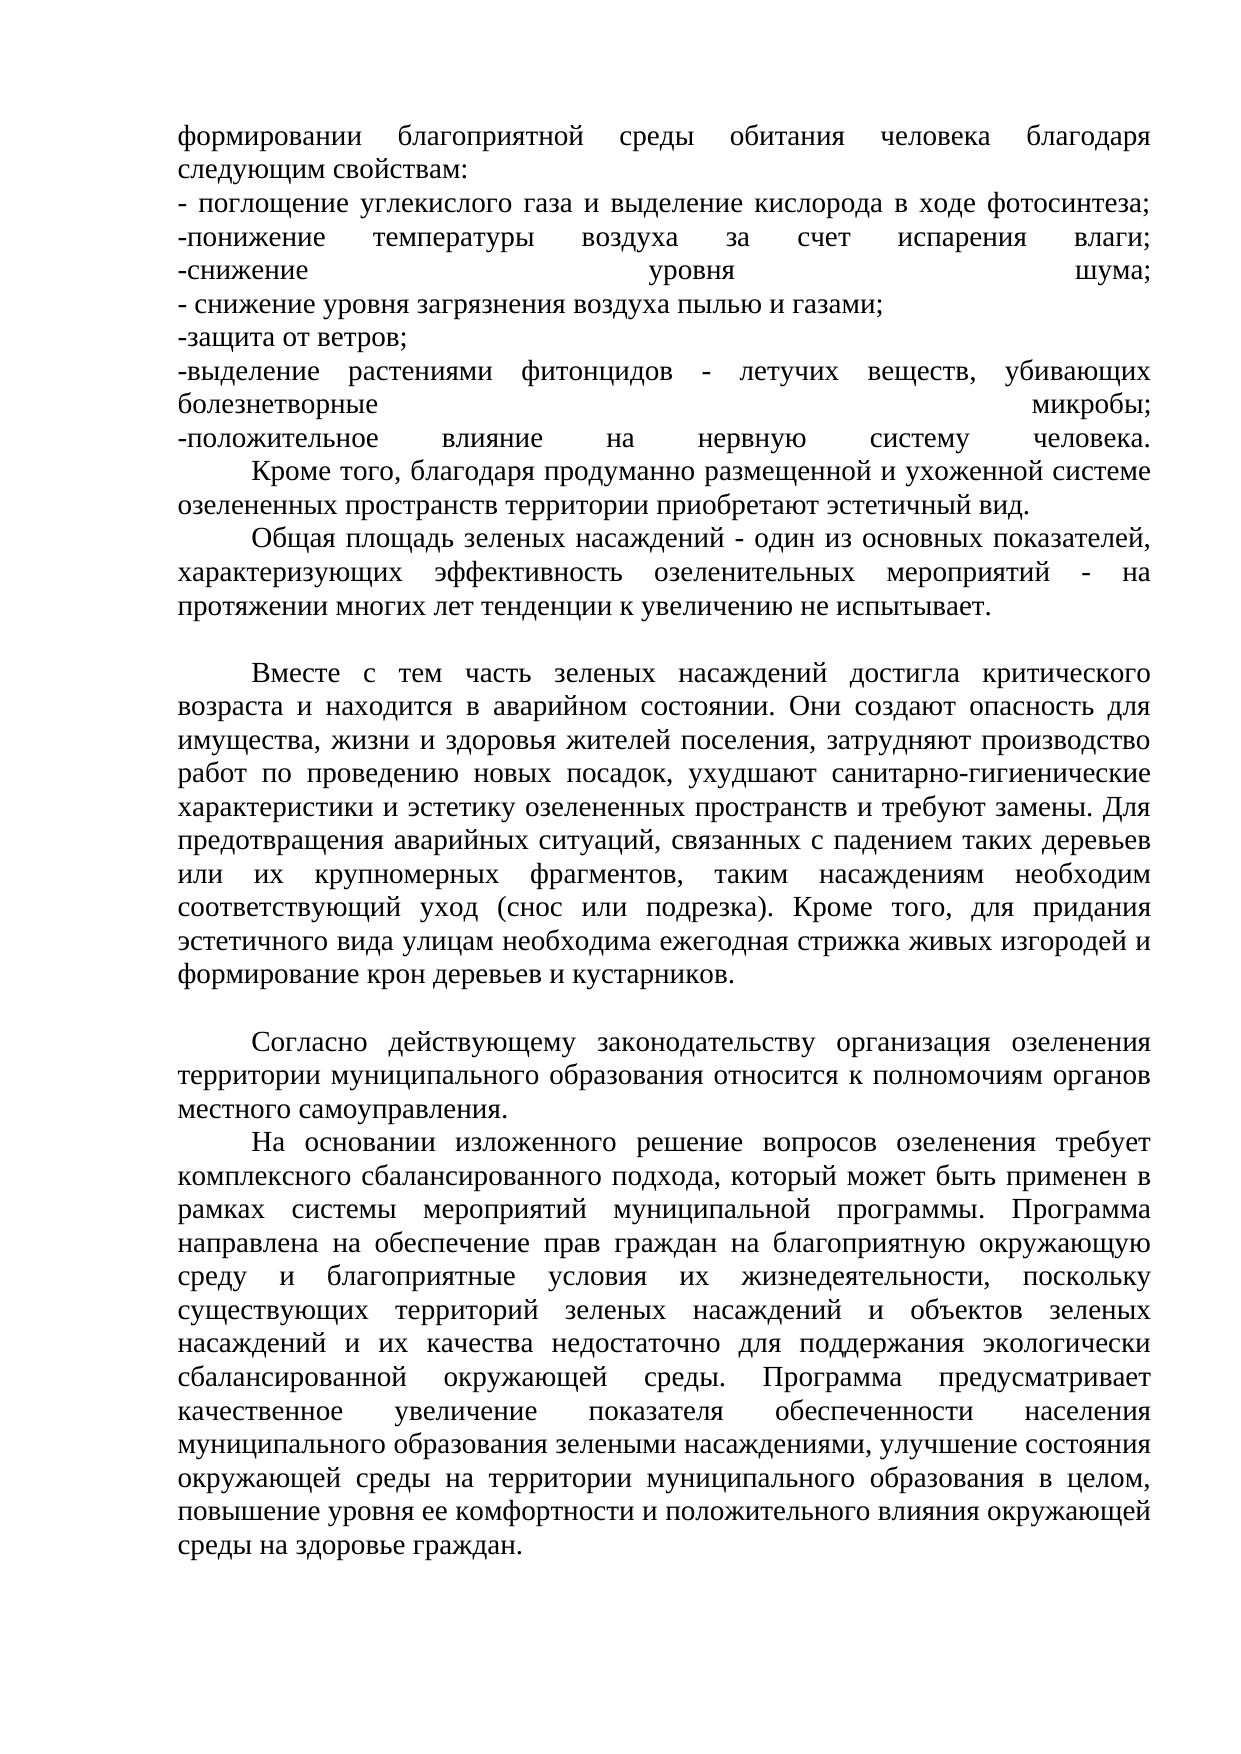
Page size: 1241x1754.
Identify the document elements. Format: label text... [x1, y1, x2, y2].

text - поглощение углекислого газа и выделение кислорода в ходе фотосинтеза; -понижение температуры воздуха за счет испарения влаги; -снижение уровня шума; - снижение уровня загрязнения воздуха пылью и газами; [177, 185, 1152, 319]
text -выделение растениями фитонцидов - летучих веществ, убивающих болезнетворные микробы; -положительное влияние на нервную систему человека. Кроме того, благодаря продуманно размещенной и ухоженной системе озелененных пространств территории приобретают эстетичный вид. [177, 353, 1152, 521]
text Согласно действующему законодательству организация озеленения территории муниципального образования относится к полномочиям органов местного самоуправления. [177, 990, 1152, 1124]
text -защита от ветров; [177, 319, 1152, 353]
text На основании изложенного решение вопросов озеленения требует комплексного сбалансированного подхода, который может быть применен в рамках системы мероприятий муниципальной программы. Программа направлена на обеспечение прав граждан на благоприятную окружающую среду и благоприятные условия их жизнедеятельности, поскольку существующих территорий зеленых насаждений и объектов зеленых насаждений и их качества недостаточно для поддержания экологически сбалансированной окружающей среды. Программа предусматривает качественное увеличение показателя обеспеченности населения муниципального образования зелеными насаждениями, улучшение состояния окружающей среды на территории муниципального образования в целом, повышение уровня ее комфортности и положительного влияния окружающей среды на здоровье граждан. [177, 1124, 1152, 1560]
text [177, 118, 1152, 185]
text Общая площадь зеленых насаждений - один из основных показателей, характеризующих эффективность озеленительных мероприятий - на протяжении многих лет тенденции к увеличению не испытывает. [177, 521, 1152, 621]
text Вместе с тем часть зеленых насаждений достигла критического возраста и находится в аварийном состоянии. Они создают опасность для имущества, жизни и здоровья жителей поселения, затрудняют производство работ по проведению новых посадок, ухудшают санитарно-гигиенические характеристики и эстетику озелененных пространств и требуют замены. Для предотвращения аварийных ситуаций, связанных с падением таких деревьев или их крупномерных фрагментов, таким насаждениям необходим соответствующий уход (снос или подрезка). Кроме того, для придания эстетичного вида улицам необходима ежегодная стрижка живых изгородей и формирование крон деревьев и кустарников. [177, 621, 1152, 990]
